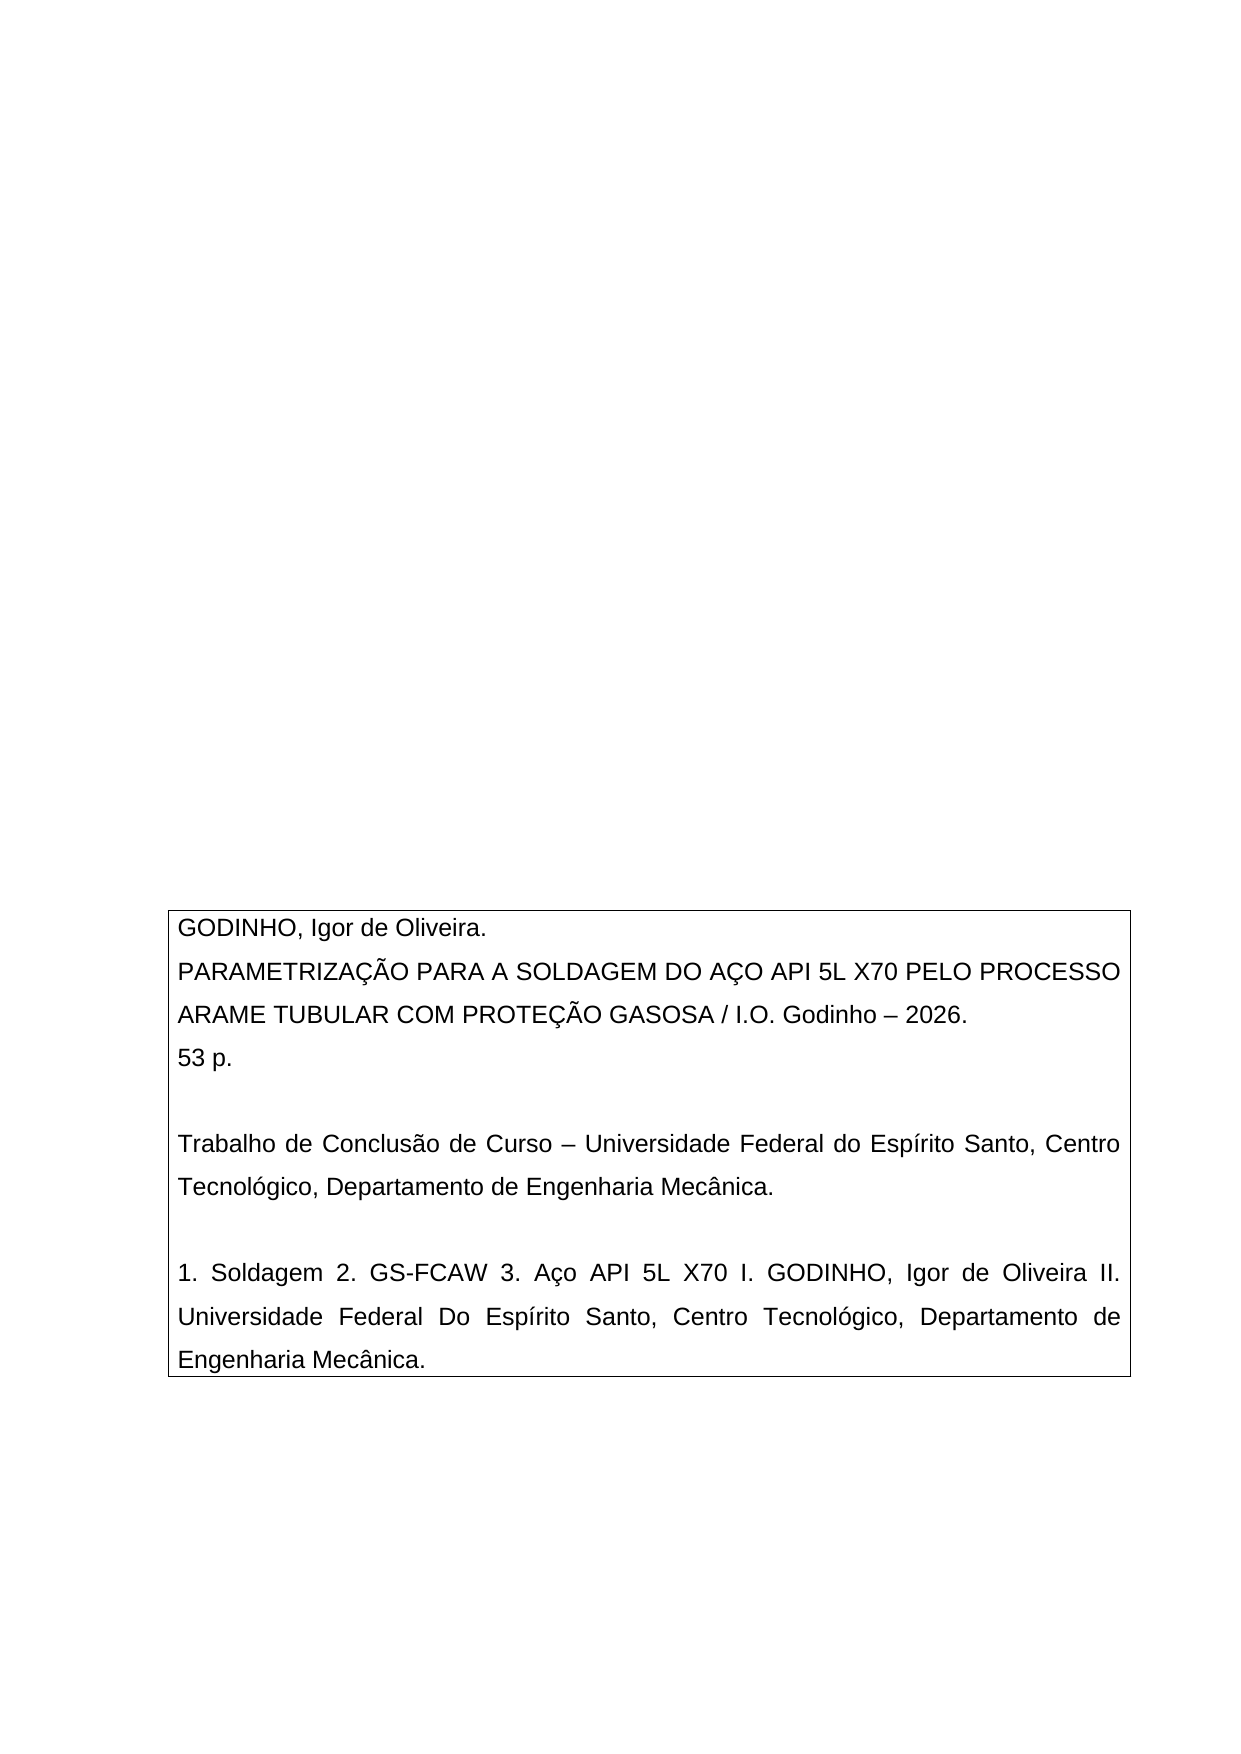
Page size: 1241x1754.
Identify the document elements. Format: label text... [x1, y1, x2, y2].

text 53 p. [169, 1040, 1130, 1072]
text GODINHO, Igor de Oliveira. [169, 911, 1130, 942]
text Trabalho de Conclusão de Curso – Universidade Federal do Espírito Santo, Centro Tecnológico, Departamento de Engenharia Mecânica. [169, 1126, 1130, 1201]
text 1. Soldagem 2. GS-FCAW 3. Aço API 5L X70 I. GODINHO, Igor de Oliveira II. Universidade Federal Do Espírito Santo, Centro Tecnológico, Departamento de Engenharia Mecânica. [169, 1255, 1130, 1376]
text PARAMETRIZAÇÃO PARA A SOLDAGEM DO AÇO API 5L X70 PELO PROCESSO ARAME TUBULAR COM PROTEÇÃO GASOSA / I.O. Godinho – 2014. [169, 953, 1130, 1028]
